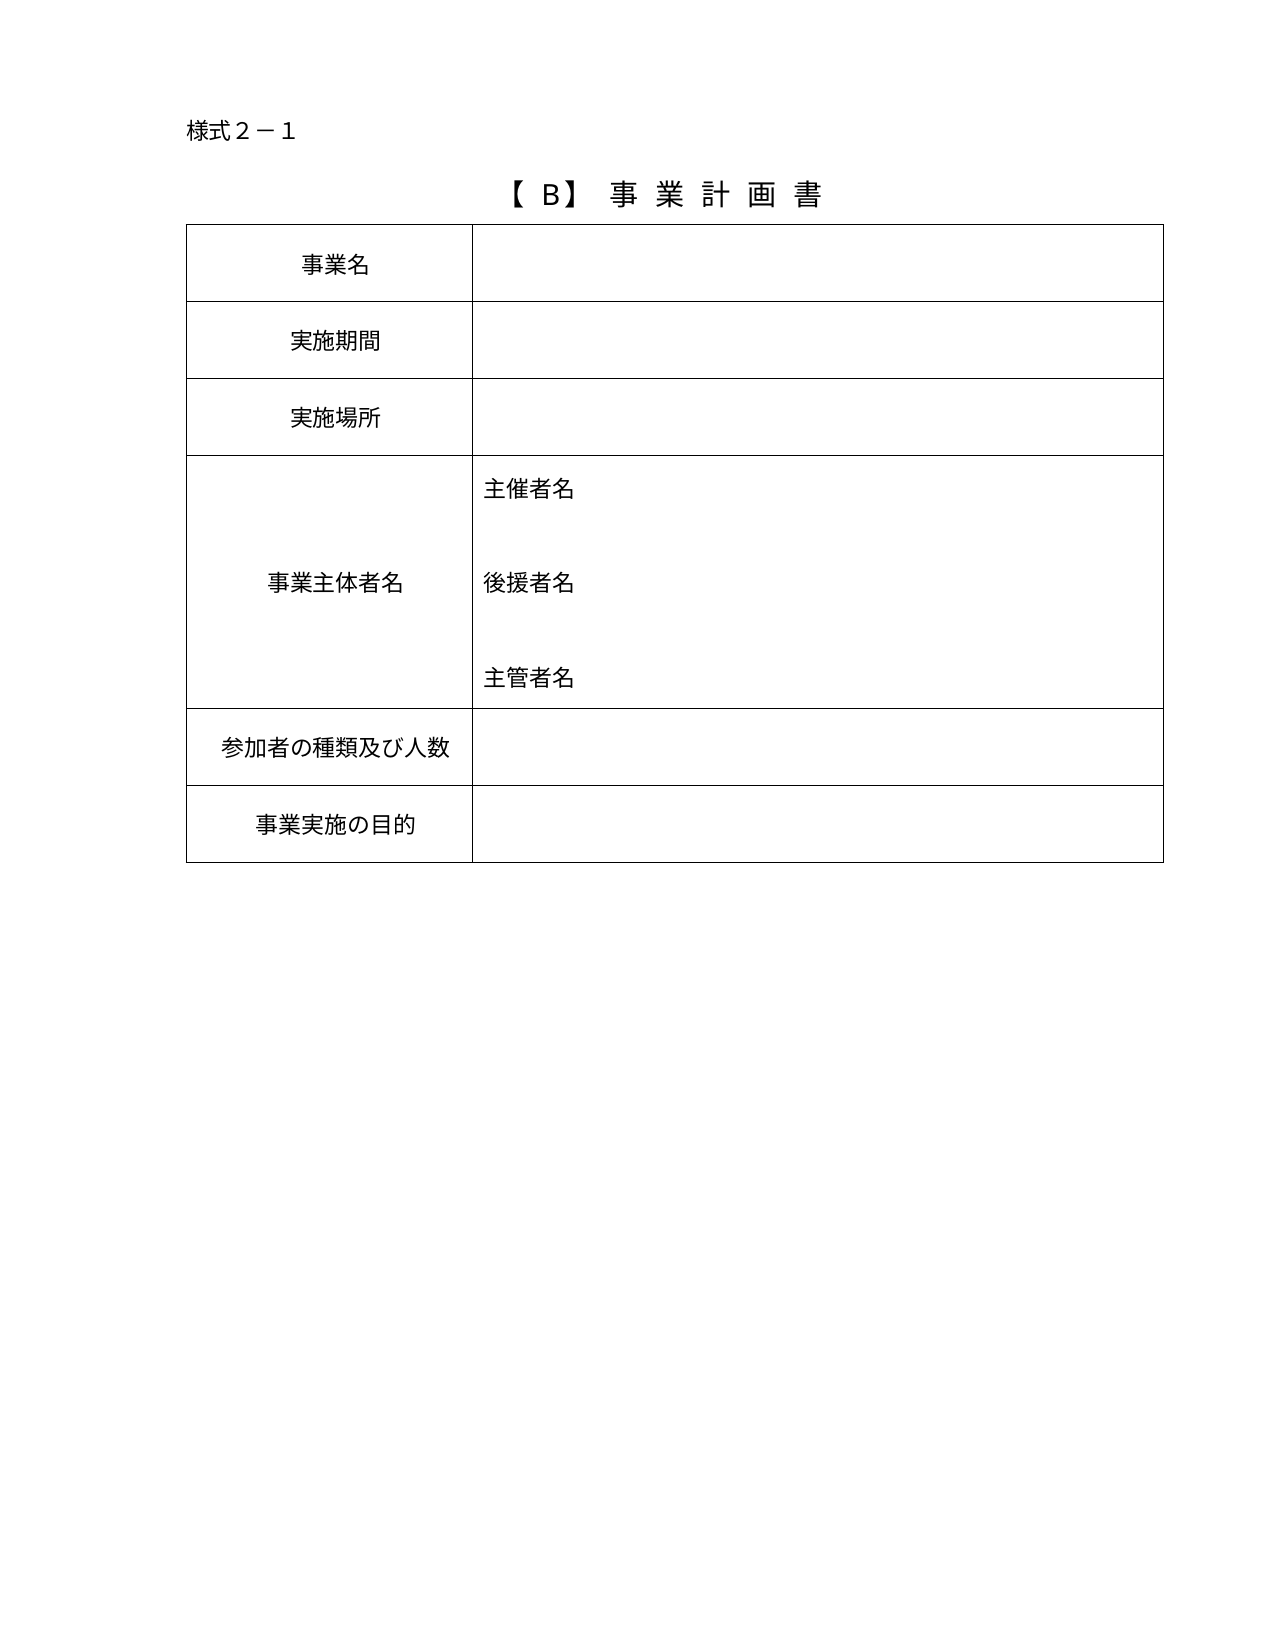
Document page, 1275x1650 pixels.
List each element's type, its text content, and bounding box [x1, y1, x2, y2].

table_cell 参加者の種類及び人数 [187, 709, 472, 785]
table_cell 事業主体者名 [187, 456, 472, 708]
table_cell [473, 709, 1163, 785]
table_cell [473, 786, 1163, 862]
table_cell 主催者名 後援者名 主管者名 [473, 456, 1163, 708]
table_cell 実施期間 [187, 302, 472, 378]
table_header 事業名 [187, 225, 472, 301]
table_header [473, 225, 1163, 301]
table_cell 実施場所 [187, 379, 472, 454]
text 様式２－１ [186, 98, 1148, 161]
table_cell [473, 379, 1163, 454]
text 【B】事業計画書 [186, 161, 1148, 224]
table_cell 事業実施の目的 [187, 786, 472, 862]
table_cell [473, 302, 1163, 378]
